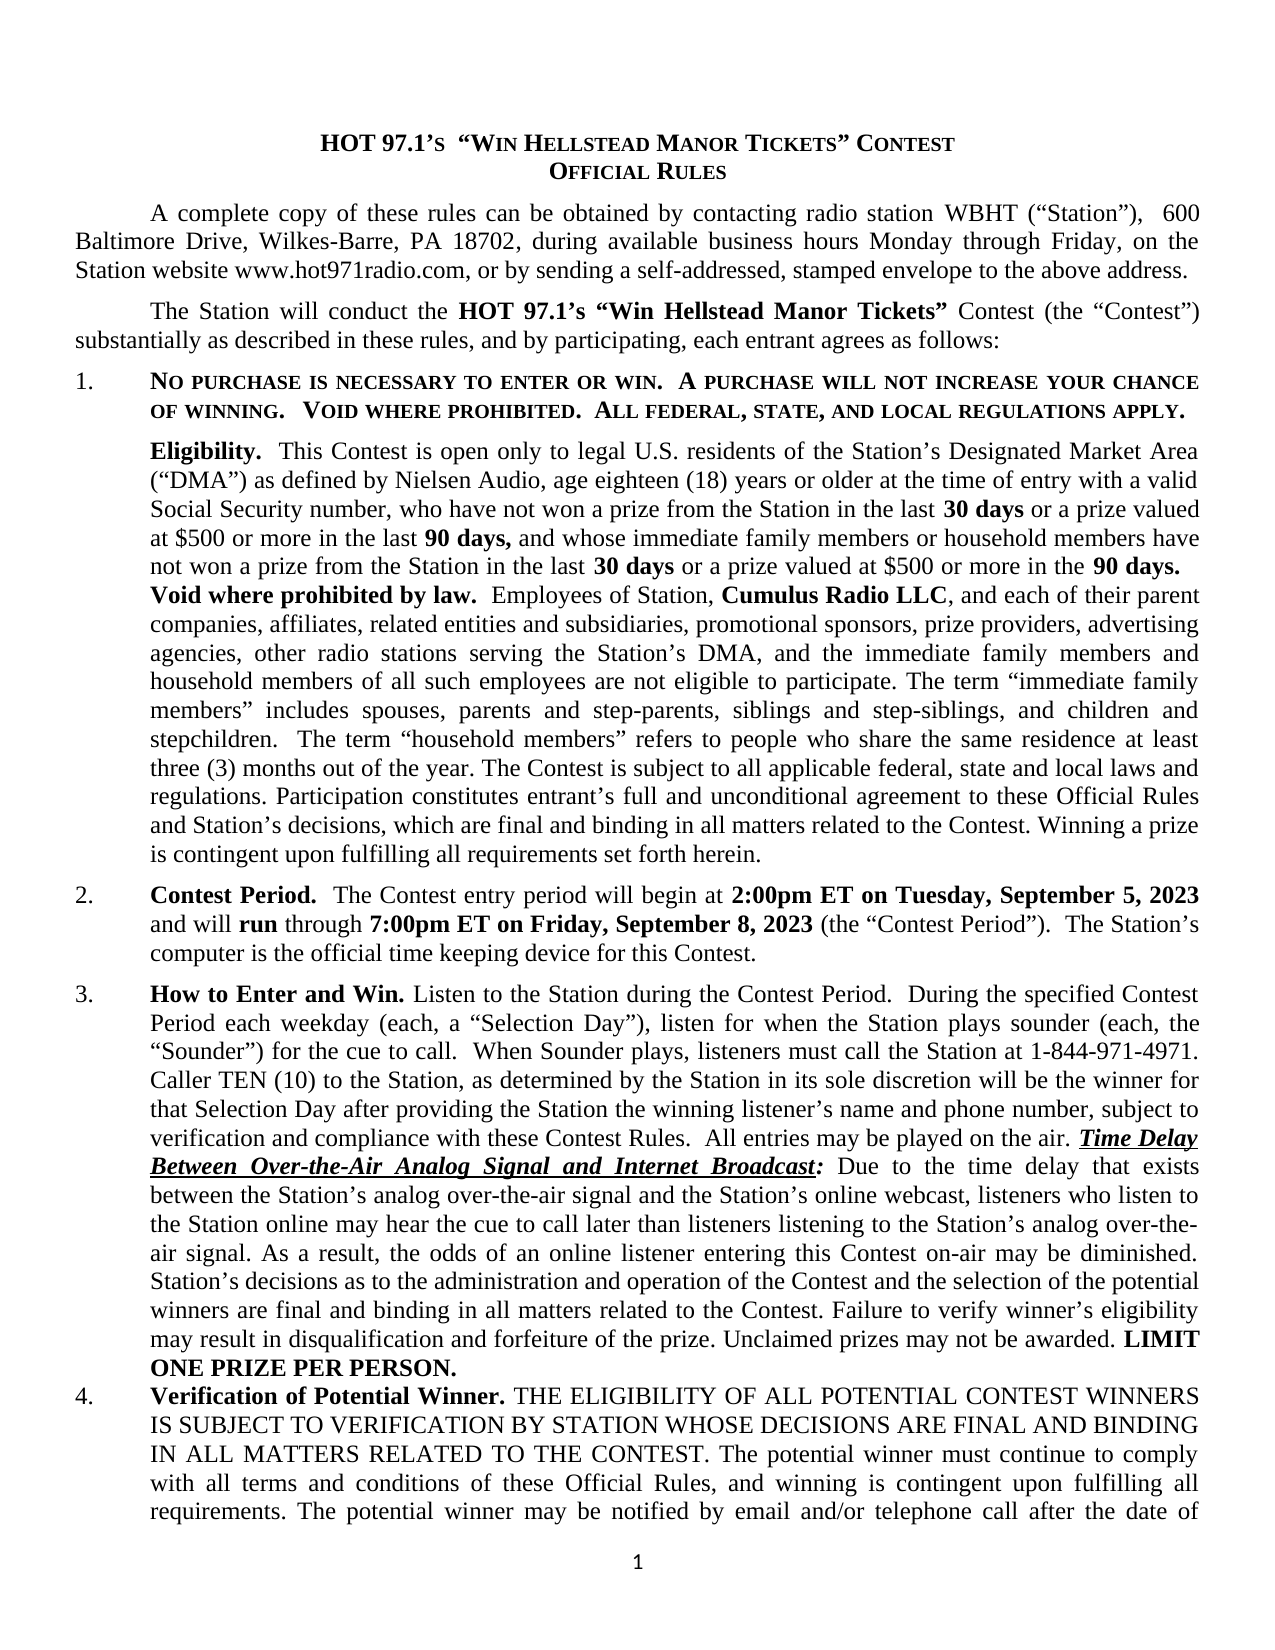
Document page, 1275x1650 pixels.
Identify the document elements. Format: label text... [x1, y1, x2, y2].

text A complete copy of these rules can be obtained by contacting radio station WBHT (“Station”), 600 Baltimore Drive, Wilkes-Barre, PA 18702, during available business hours Monday through Friday, on the Station website www.hot971radio.com, or by sending a self-addressed, stamped envelope to the above address. [75, 198, 1200, 284]
list Contest Period. The Contest entry period will begin at 2:00pm ET on Tuesday, September 5, 2023 and will run through 7:00pm ET on Friday, September 8, 2023 (the “Contest Period”). The Station’s computer is the official time keeping device for this Contest. [75, 880, 1200, 966]
text HOT 97.1’s “Win Hellstead Manor Tickets” Contest Official Rules [75, 128, 1200, 185]
text The Station will conduct the HOT 97.1’s “Win Hellstead Manor Tickets” Contest (the “Contest”) substantially as described in these rules, and by participating, each entrant agrees as follows: [75, 296, 1200, 354]
list No purchase is necessary to enter or win. A purchase will not increase your chance of winning. Void where prohibited. All federal, state, and local regulations apply. [75, 366, 1200, 424]
text Eligibility. This Contest is open only to legal U.S. residents of the Station’s Designated Market Area (“DMA”) as defined by Nielsen Audio, age eighteen (18) years or older at the time of entry with a valid Social Security number, who have not won a prize from the Station in the last 30 days or a prize valued at $500 or more in the last 90 days, and whose immediate family members or household members have not won a prize from the Station in the last 30 days or a prize valued at $500 or more in the 90 days. Void where prohibited by law. Employees of Station, Cumulus Radio LLC, and each of their parent companies, affiliates, related entities and subsidiaries, promotional sponsors, prize providers, advertising agencies, other radio stations serving the Station’s DMA, and the immediate family members and household members of all such employees are not eligible to participate. The term “immediate family members” includes spouses, parents and step-parents, siblings and step-siblings, and children and stepchildren. The term “household members” refers to people who share the same residence at least three (3) months out of the year. The Contest is subject to all applicable federal, state and local laws and regulations. Participation constitutes entrant’s full and unconditional agreement to these Official Rules and Station’s decisions, which are final and binding in all matters related to the Contest. Winning a prize is contingent upon fulfilling all requirements set forth herein. [150, 436, 1200, 868]
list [75, 1381, 1200, 1525]
list How to Enter and Win. Listen to the Station during the Contest Period. During the specified Contest Period each weekday (each, a “Selection Day”), listen for when the Station plays sounder (each, the “Sounder”) for the cue to call. When Sounder plays, listeners must call the Station at 1-844-971-4971. Caller TEN (10) to the Station, as determined by the Station in its sole discretion will be the winner for that Selection Day after providing the Station the winning listener’s name and phone number, subject to verification and compliance with these Contest Rules. All entries may be played on the air. Time Delay Between Over-the-Air Analog Signal and Internet Broadcast: Due to the time delay that exists between the Station’s analog over-the-air signal and the Station’s online webcast, listeners who listen to the Station online may hear the cue to call later than listeners listening to the Station’s analog over-the-air signal. As a result, the odds of an online listener entering this Contest on-air may be diminished. Station’s decisions as to the administration and operation of the Contest and the selection of the potential winners are final and binding in all matters related to the Contest. Failure to verify winner’s eligibility may result in disqualification and forfeiture of the prize. Unclaimed prizes may not be awarded. LIMIT ONE PRIZE PER PERSON. [75, 979, 1200, 1381]
